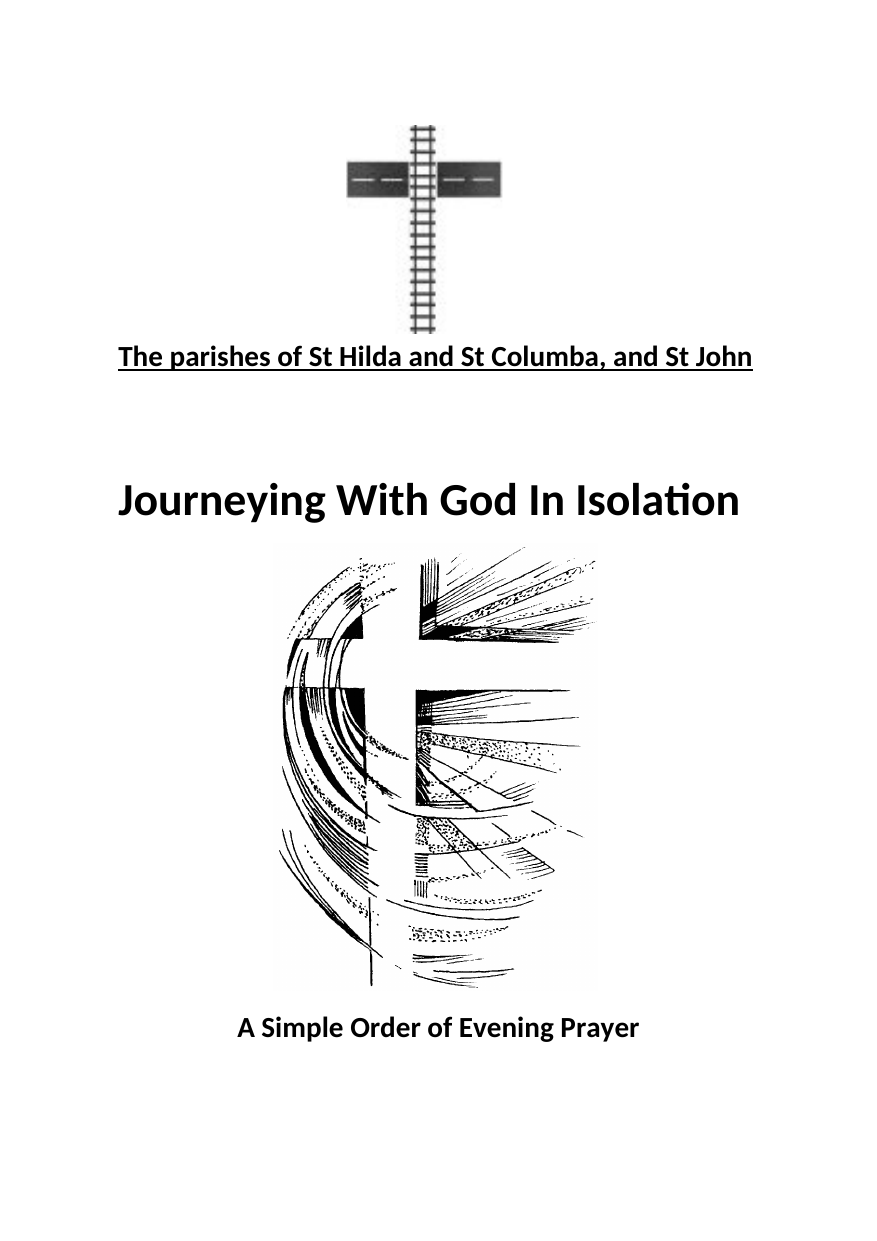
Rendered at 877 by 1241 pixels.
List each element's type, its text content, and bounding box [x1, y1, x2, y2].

text Journeying With God In Isolation [118, 471, 759, 527]
picture [273, 543, 598, 991]
picture [346, 125, 503, 334]
text The parishes of St Hilda and St Columba, and St John [118, 338, 759, 374]
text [118, 1009, 759, 1045]
